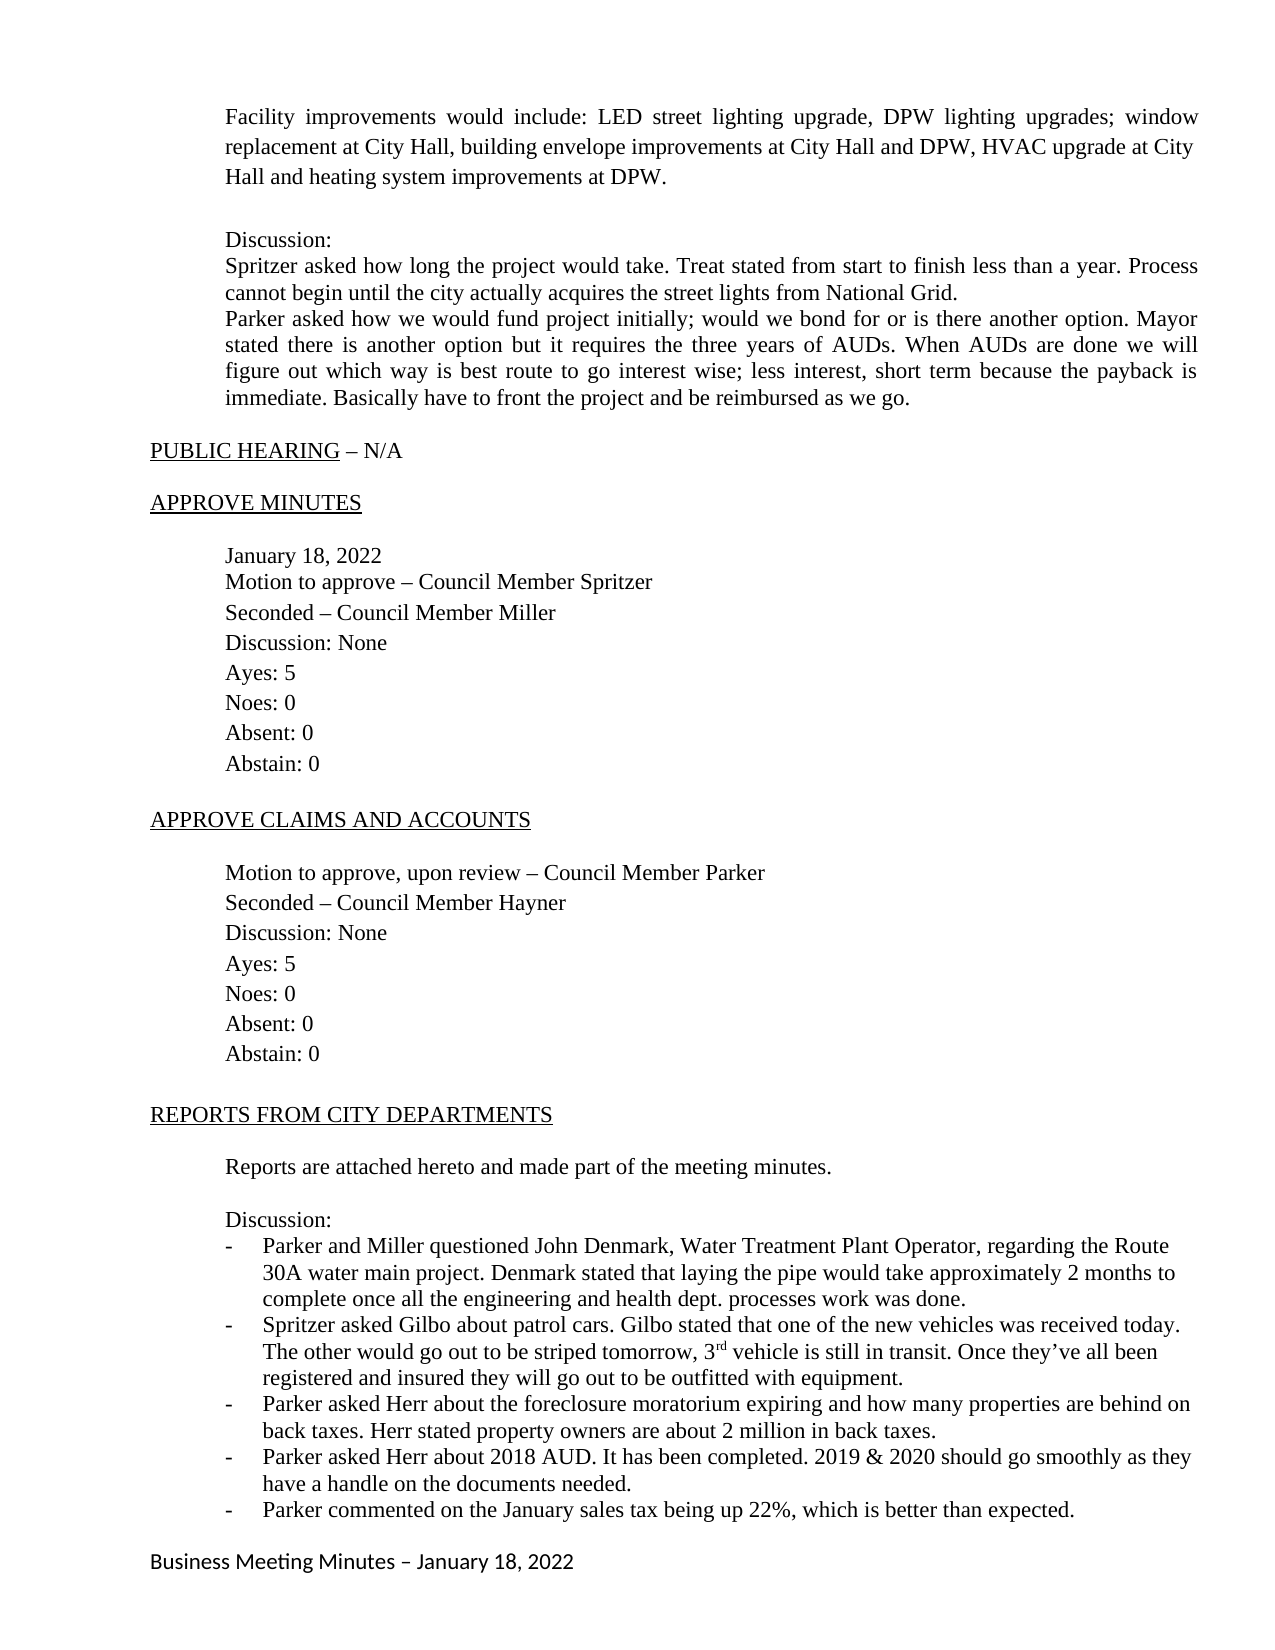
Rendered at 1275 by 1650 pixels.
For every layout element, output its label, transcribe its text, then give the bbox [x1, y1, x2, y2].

text REPORTS FROM CITY DEPARTMENTS [150, 1101, 1200, 1127]
text Noes: 0 [150, 689, 1200, 716]
list Parker asked Herr about 2018 AUD. It has been completed. 2019 & 2020 should go smoothly as they have a handle on the documents needed. [225, 1443, 1200, 1496]
text Absent: 0 [150, 719, 1200, 746]
text Spritzer asked how long the project would take. Treat stated from start to finish less than a year. Process cannot begin until the city actually acquires the street lights from National Grid. [225, 252, 1200, 305]
text Discussion: None [150, 919, 1200, 946]
list Parker and Miller questioned John Denmark, Water Treatment Plant Operator, regarding the Route 30A water main project. Denmark stated that laying the pipe would take approximately 2 months to complete once all the engineering and health dept. processes work was done. [225, 1232, 1200, 1311]
list Parker asked Herr about the foreclosure moratorium expiring and how many properties are behind on back taxes. Herr stated property owners are about 2 million in back taxes. [225, 1391, 1200, 1443]
text Hall and heating system improvements at DPW. [150, 163, 1200, 190]
text Absent: 0 [150, 1010, 1200, 1036]
text Noes: 0 [150, 980, 1200, 1006]
text Ayes: 5 [150, 659, 1200, 685]
text Discussion: [150, 226, 1200, 252]
list Discussion: [225, 1206, 1200, 1232]
text Facility improvements would include: LED street lighting upgrade, DPW lighting upgrades; window replacement at City Hall, building envelope improvements at City Hall and DPW, HVAC upgrade at City [225, 103, 1200, 159]
text PUBLIC HEARING – N/A [150, 437, 1200, 463]
text Seconded – Council Member Miller [150, 599, 1200, 625]
text Motion to approve, upon review – Council Member Parker [150, 859, 1200, 885]
text Ayes: 5 [150, 949, 1200, 976]
text Discussion: None [150, 629, 1200, 655]
text APPROVE CLAIMS AND ACCOUNTS [150, 806, 1200, 833]
text Seconded – Council Member Hayner [150, 889, 1200, 916]
text Parker asked how we would fund project initially; would we bond for or is there another option. Mayor stated there is another option but it requires the three years of AUDs. When AUDs are done we will figure out which way is best route to go interest wise; less interest, short term because the payback is immediate. Basically have to front the project and be reimbursed as we go. [225, 305, 1200, 410]
text Reports are attached hereto and made part of the meeting minutes. [150, 1153, 1200, 1180]
text Abstain: 0 [150, 1040, 1200, 1067]
list Parker commented on the January sales tax being up 22%, which is better than expected. [225, 1496, 1200, 1522]
text Motion to approve – Council Member Spritzer [150, 568, 1200, 595]
text Abstain: 0 [150, 750, 1200, 776]
text APPROVE MINUTES [150, 489, 1200, 516]
text January 18, 2022 [150, 542, 1200, 568]
list Spritzer asked Gilbo about patrol cars. Gilbo stated that one of the new vehicles was received today. The other would go out to be striped tomorrow, 3rd vehicle is still in transit. Once they’ve all been registered and insured they will go out to be outfitted with equipment. [225, 1311, 1200, 1391]
